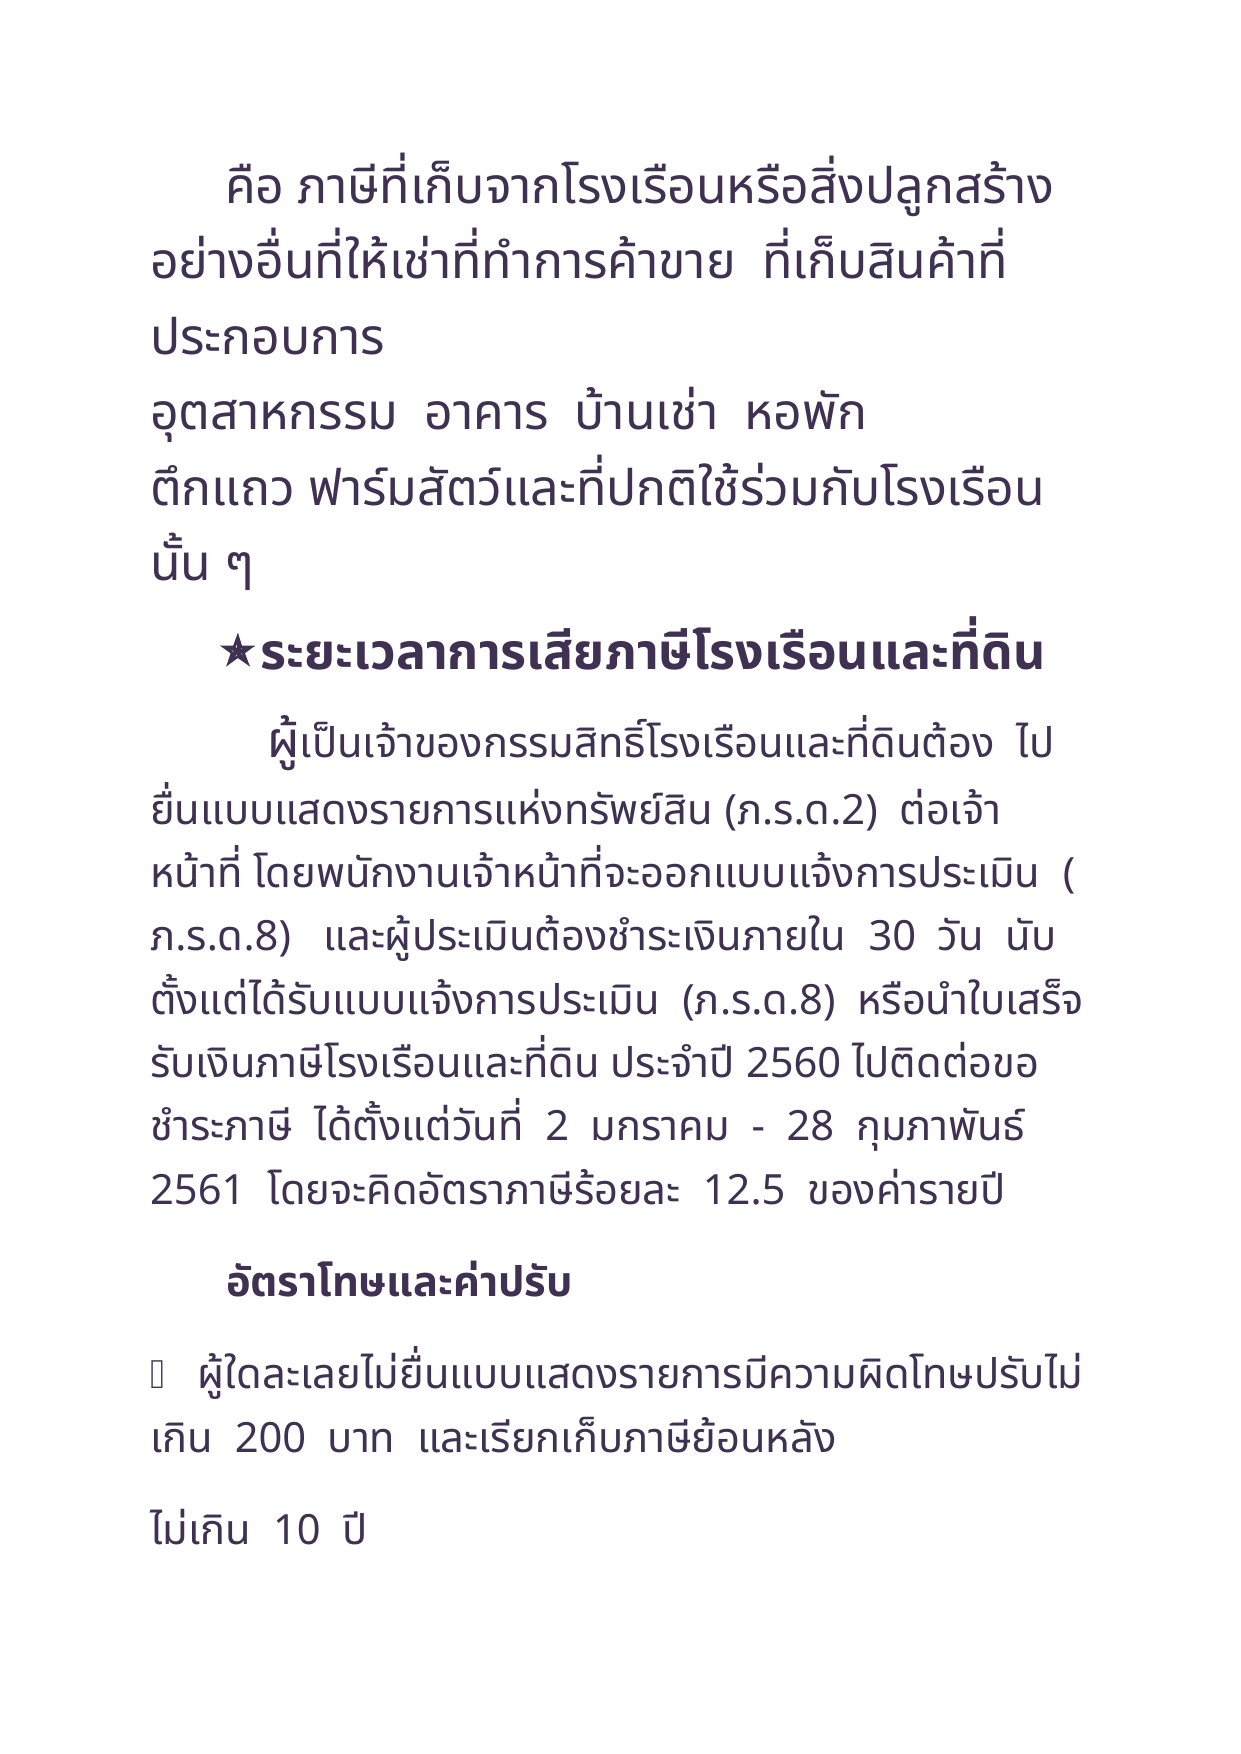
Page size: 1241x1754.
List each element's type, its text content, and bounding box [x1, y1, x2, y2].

text อัตราโทษและค่าปรับ [150, 1252, 1090, 1315]
text ผู้ใดละเลยไม่ยื่นแบบแสดงรายการมีความผิดโทษปรับไม่เกิน 200 บาท และเรียกเก็บภาษีย้อนหลัง [150, 1344, 1090, 1471]
text ระยะเวลาการเสียภาษีโรงเรือนและที่ดิน [150, 616, 1090, 692]
text อุตสาหกรรม อาคาร บ้านเช่า หอพัก ตึกแถว ฟาร์มสัตว์และที่ปกติใช้ร่วมกับโรงเรือนนั้น ๆ [150, 377, 1090, 603]
text ผู้เป็นเจ้าของกรรมสิทธิ์โรงเรือนและที่ดินต้อง ไปยื่นแบบแสดงรายการแห่งทรัพย์สิน (ภ.ร.ด.2) ต่อเจ้าหน้าที่ โดยพนักงานเจ้าหน้าที่จะออกแบบแจ้งการประเมิน (ภ.ร.ด.8) และผู้ประเมินต้องชำระเงินภายใน 30 วัน นับตั้งแต่ได้รับแบบแจ้งการประเมิน (ภ.ร.ด.8) หรือนำใบเสร็จรับเงินภาษีโรงเรือนและที่ดิน ประจำปี 2560 ไปติดต่อขอชำระภาษี ได้ตั้งแต่วันที่ 2 มกราคม - 28 กุมภาพันธ์ 2561 โดยจะคิดอัตราภาษีร้อยละ 12.5 ของค่ารายปี [150, 704, 1090, 1223]
text ไม่เกิน 10 ปี [150, 1500, 1090, 1563]
text คือ ภาษีที่เก็บจากโรงเรือนหรือสิ่งปลูกสร้างอย่างอื่นที่ให้เช่าที่ทำการค้าขาย ที่เก็บสินค้าที่ประกอบการ [150, 150, 1090, 377]
